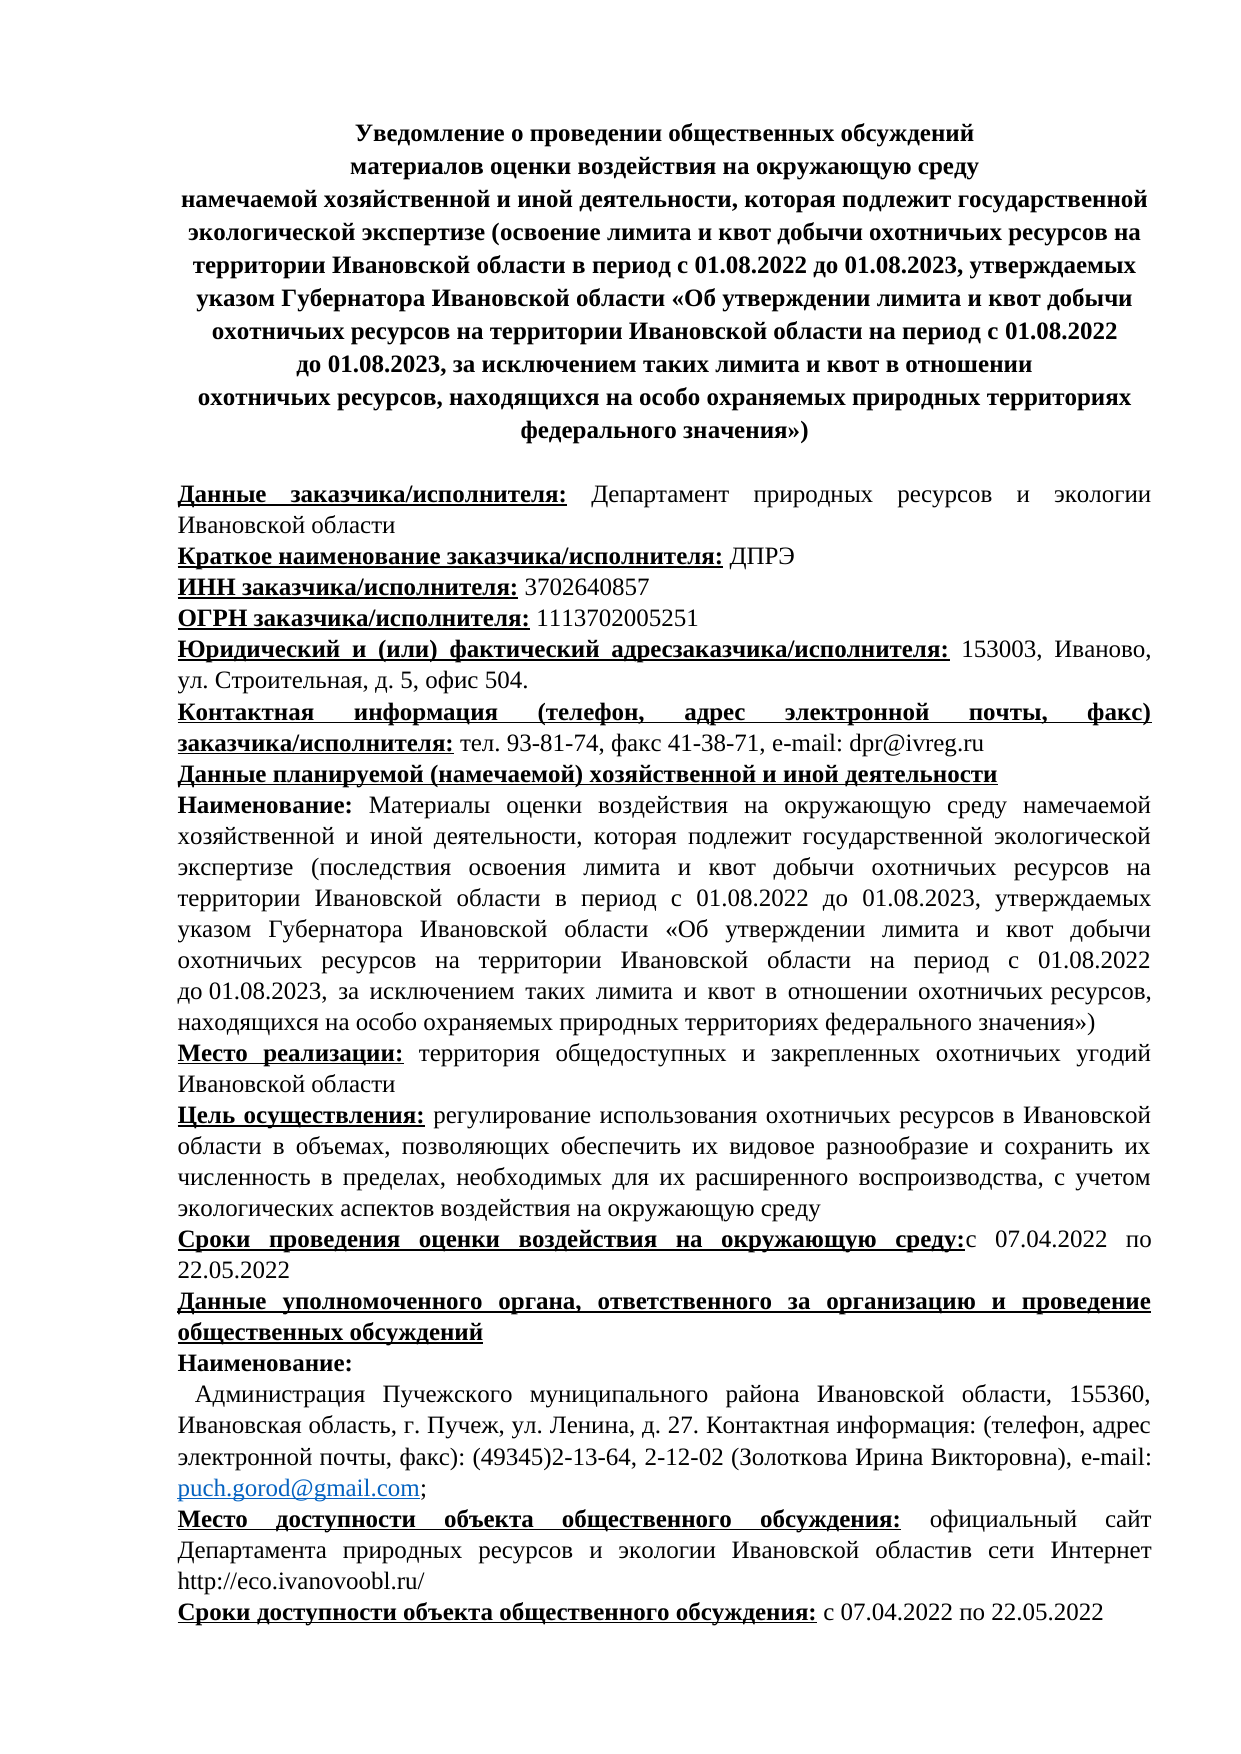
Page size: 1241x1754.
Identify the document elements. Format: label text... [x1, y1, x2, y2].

text Сроки доступности объекта общественного обсуждения: с 07.04.2022 по 22.05.2022 [177, 1597, 1152, 1626]
text Наименование: [177, 1348, 1152, 1377]
text Наименование: Материалы оценки воздействия на окружающую среду намечаемой хозяйственной и иной деятельности, которая подлежит государственной экологической экспертизе (последствия освоения лимита и квот добычи охотничьих ресурсов на территории Ивановской области в период с 01.08.2022 до 01.08.2023, утверждаемых указом Губернатора Ивановской области «Об утверждении лимита и квот добычи охотничьих ресурсов на территории Ивановской области на период с 01.08.2022 до 01.08.2023, за исключением таких лимита и квот в отношении охотничьих ресурсов, находящихся на особо охраняемых природных территориях федерального значения») [177, 790, 1152, 1036]
text Уведомление о проведении общественных обсуждений [177, 118, 1152, 147]
text материалов оценки воздействия на окружающую среду [177, 151, 1152, 180]
text Место доступности объекта общественного обсуждения: официальный сайт Департамента природных ресурсов и экологии Ивановской областив сети Интернет http://eco.ivanovoobl.ru/ [177, 1504, 1152, 1594]
text Администрация Пучежского муниципального района Ивановской области, 155360, Ивановская область, г. Пучеж, ул. Ленина, д. 27. Контактная информация: (телефон, адрес электронной почты, факс): (49345)2-13-64, 2-12-02 (Золоткова Ирина Викторовна), e-mail: puch.gorod@gmail.com; [177, 1379, 1152, 1501]
text Сроки проведения оценки воздействия на окружающую среду:с 07.04.2022 по 22.05.2022 [177, 1224, 1152, 1284]
text Место реализации: территория общедоступных и закрепленных охотничьих угодий Ивановской области [177, 1038, 1152, 1098]
text Краткое наименование заказчика/исполнителя: ДПРЭ [177, 541, 1152, 570]
text Контактная информация (телефон, адрес электронной почты, факс) заказчика/исполнителя: тел. 93-81-74, факс 41-38-71, e-mail: dpr@ivreg.ru [177, 723, 1152, 756]
text намечаемой хозяйственной и иной деятельности, которая подлежит государственной экологической экспертизе (освоение лимита и квот добычи охотничьих ресурсов на территории Ивановской области в период с 01.08.2022 до 01.08.2023, утверждаемых указом Губернатора Ивановской области «Об утверждении лимита и квот добычи охотничьих ресурсов на территории Ивановской области на период с 01.08.2022 до 01.08.2023, за исключением таких лимита и квот в отношении охотничьих ресурсов, находящихся на особо охраняемых природных территориях федерального значения») [177, 184, 1152, 444]
text Цель осуществления: регулирование использования охотничьих ресурсов в Ивановской области в объемах, позволяющих обеспечить их видовое разнообразие и сохранить их численность в пределах, необходимых для их расширенного воспроизводства, с учетом экологических аспектов воздействия на окружающую среду [177, 1100, 1152, 1222]
text Данные уполномоченного органа, ответственного за организацию и проведение общественных обсуждений [177, 1286, 1152, 1346]
text Данные планируемой (намечаемой) хозяйственной и иной деятельности [177, 759, 1152, 787]
text ОГРН заказчика/исполнителя: 1113702005251 [177, 603, 1152, 632]
text Данные заказчика/исполнителя: Департамент природных ресурсов и экологии Ивановской области [177, 479, 1152, 539]
text ИНН заказчика/исполнителя: 3702640857 [177, 572, 1152, 601]
text Юридический и (или) фактический адресзаказчика/исполнителя: 153003, Иваново, ул. Строительная, д. 5, офис 504. [177, 634, 1152, 694]
text Контактная информация (телефон, адрес электронной почты, факс) заказчика/исполнителя: тел. 93-81-74, факс 41-38-71, e-mail: dpr@ivreg.ru [177, 697, 1152, 722]
